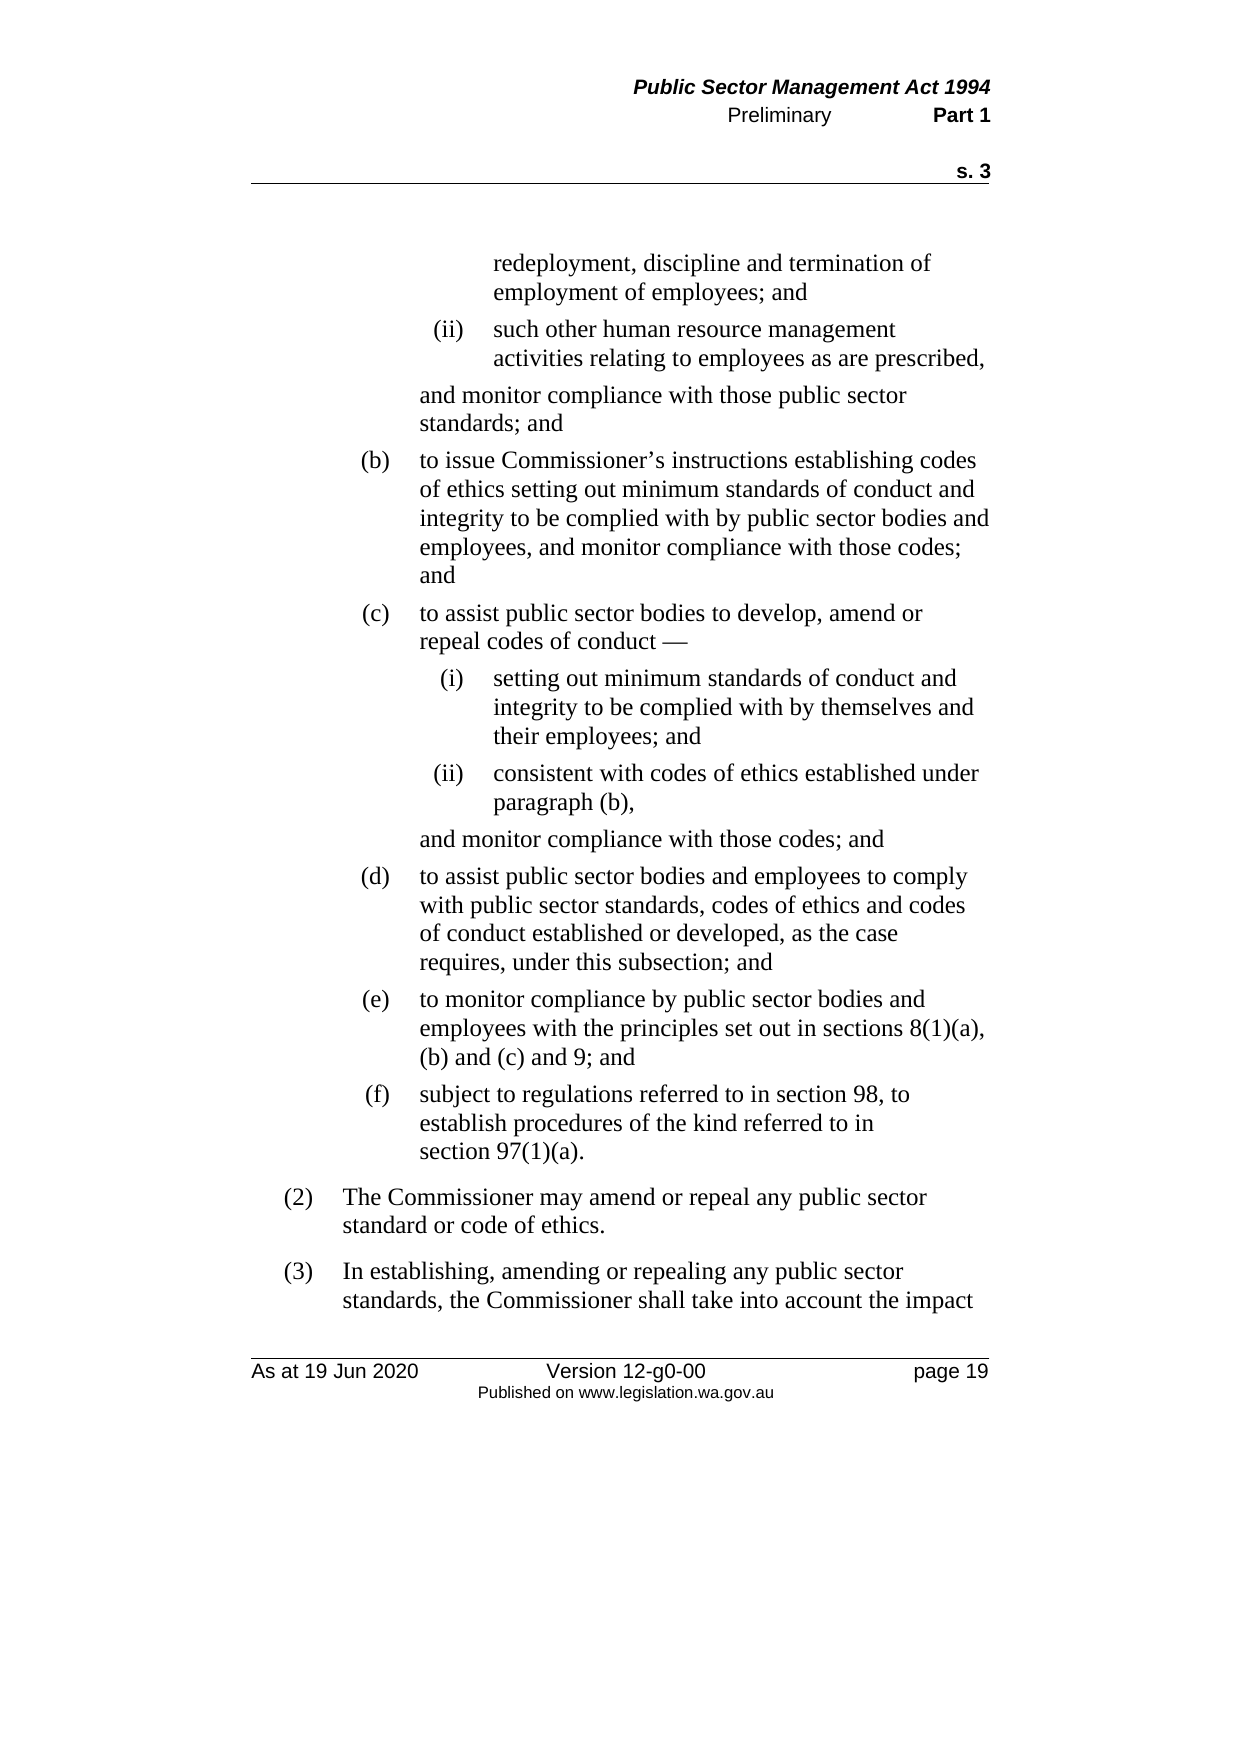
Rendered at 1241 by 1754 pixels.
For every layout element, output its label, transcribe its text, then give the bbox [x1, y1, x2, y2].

text and monitor compliance with those public sector standards; and [251, 380, 989, 437]
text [251, 248, 989, 306]
text (d) to assist public sector bodies and employees to comply with public sector standards, codes of ethics and codes of conduct established or developed, as the case requires, under this subsection; and [251, 861, 989, 976]
text (e) to monitor compliance by public sector bodies and employees with the principles set out in sections 8(1)(a), (b) and (c) and 9; and [251, 984, 989, 1071]
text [251, 1256, 989, 1313]
text (f) subject to regulations referred to in section 98, to establish procedures of the kind referred to in section 97(1)(a). [251, 1079, 989, 1165]
text (i) setting out minimum standards of conduct and integrity to be complied with by themselves and their employees; and [251, 663, 989, 750]
text (b) to issue Commissioner’s instructions establishing codes of ethics setting out minimum standards of conduct and integrity to be complied with by public sector bodies and employees, and monitor compliance with those codes; and [251, 446, 989, 589]
text (ii) such other human resource management activities relating to employees as are prescribed, [251, 314, 989, 371]
text (ii) consistent with codes of ethics established under paragraph (b), [251, 758, 989, 816]
text and monitor compliance with those codes; and [251, 824, 989, 853]
text (2) The Commissioner may amend or repeal any public sector standard or code of ethics. [251, 1182, 989, 1239]
text (c) to assist public sector bodies to develop, amend or repeal codes of conduct — [251, 598, 989, 655]
